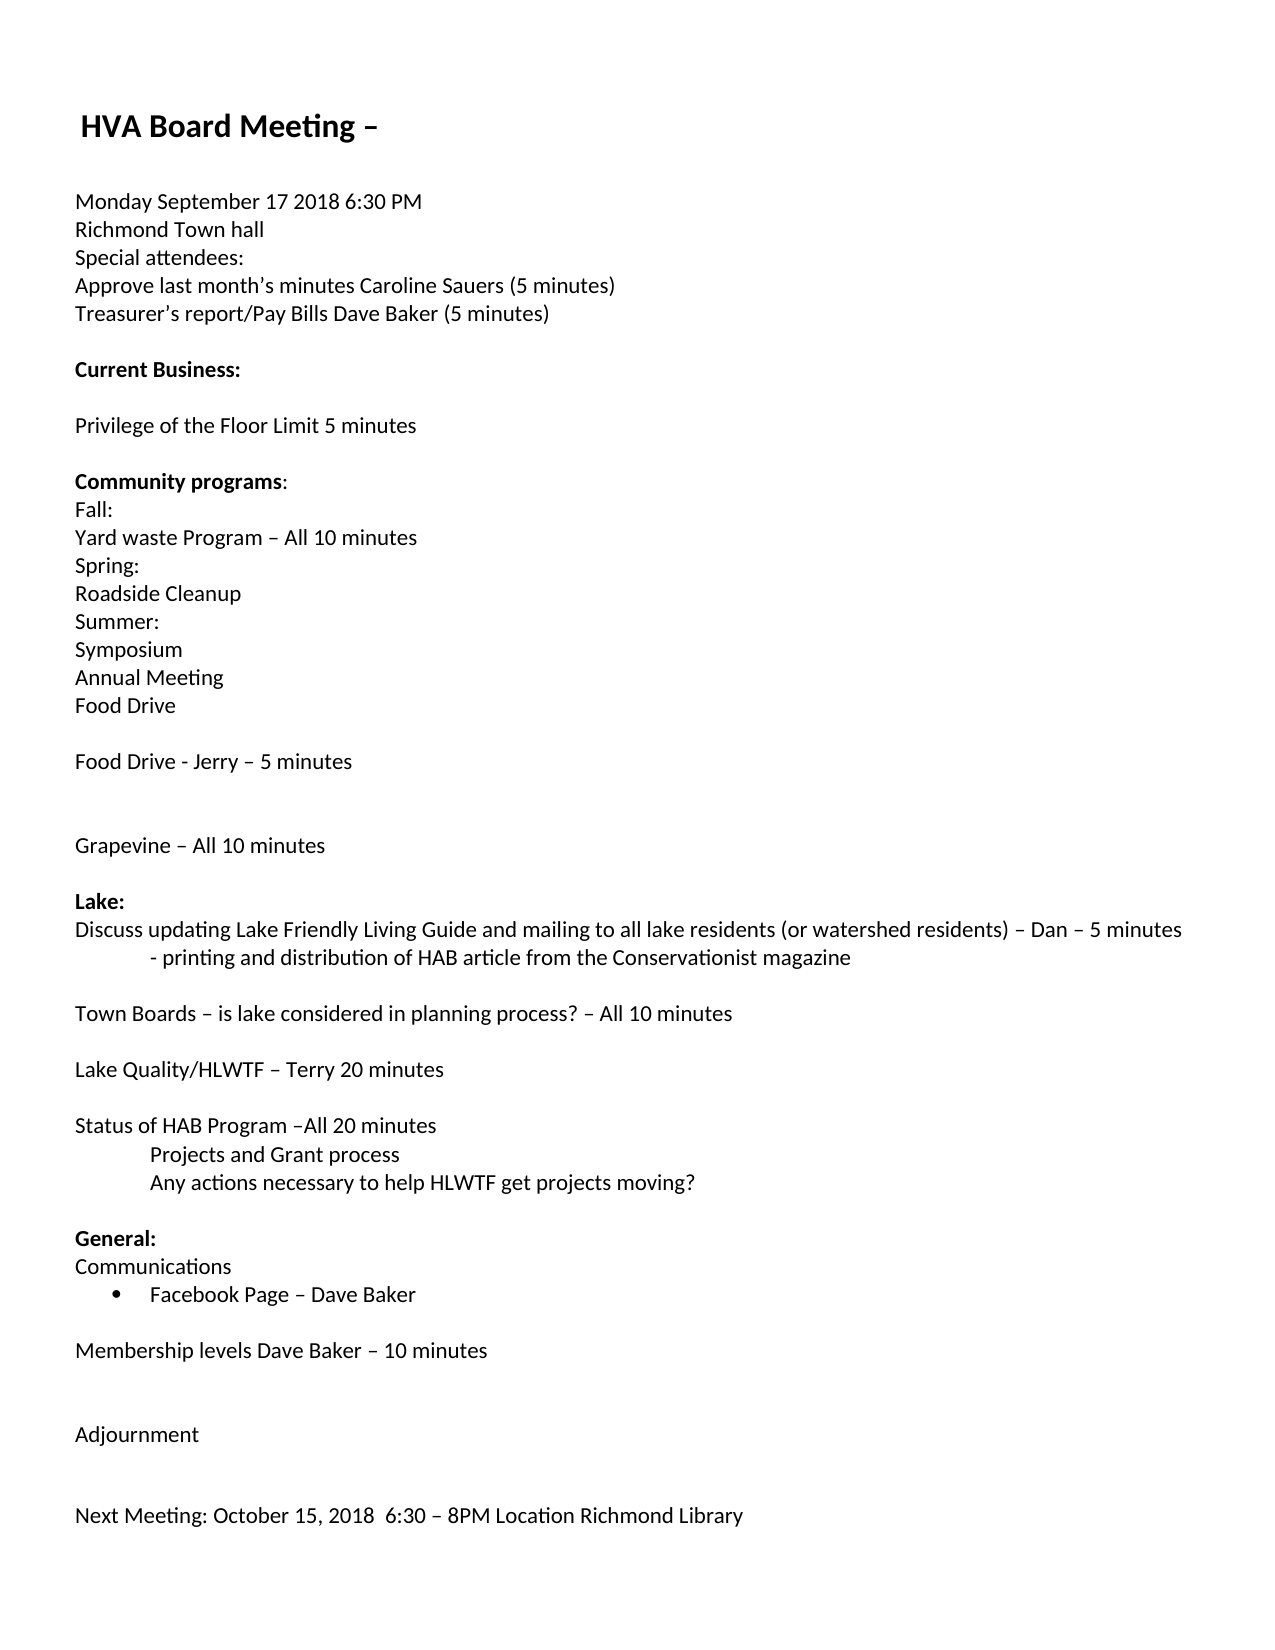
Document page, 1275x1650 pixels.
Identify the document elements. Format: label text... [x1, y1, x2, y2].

text Special attendees: [75, 243, 1200, 271]
text Richmond Town hall [75, 215, 1200, 243]
text Spring: [75, 551, 1200, 579]
text Town Boards – is lake considered in planning process? – All 10 minutes [75, 999, 1200, 1028]
text - printing and distribution of HAB article from the Conservationist magazine [75, 943, 1200, 972]
text Communications [75, 1252, 1200, 1280]
text Summer: [75, 607, 1200, 635]
text HVA Board Meeting – [75, 106, 1200, 146]
text Fall: [75, 495, 1200, 523]
text Lake: [75, 887, 1200, 916]
text Any actions necessary to help HLWTF get projects moving? [75, 1168, 1200, 1196]
text Community programs: [75, 467, 1200, 495]
text Status of HAB Program –All 20 minutes [75, 1112, 1200, 1140]
text Roadside Cleanup [75, 579, 1200, 607]
text Treasurer’s report/Pay Bills Dave Baker (5 minutes) [75, 299, 1200, 327]
text Current Business: [75, 355, 1200, 383]
text Next Meeting: October 15, 2018 6:30 – 8PM Location Richmond Library [75, 1501, 1200, 1529]
text Grapevine – All 10 minutes [75, 831, 1200, 859]
text Symposium [75, 635, 1200, 663]
text Privilege of the Floor Limit 5 minutes [75, 411, 1200, 439]
text Yard waste Program – All 10 minutes [75, 523, 1200, 551]
text Annual Meeting [75, 663, 1200, 691]
text Membership levels Dave Baker – 10 minutes [75, 1336, 1200, 1364]
text Projects and Grant process [75, 1140, 1200, 1168]
text Discuss updating Lake Friendly Living Guide and mailing to all lake residents (or watershed residents) – Dan – 5 minutes [75, 916, 1200, 943]
text Food Drive - Jerry – 5 minutes [75, 747, 1200, 775]
text Approve last month’s minutes Caroline Sauers (5 minutes) [75, 271, 1200, 299]
text Adjournment [75, 1420, 1200, 1448]
list Facebook Page – Dave Baker [112, 1280, 1200, 1308]
text Food Drive [75, 691, 1200, 719]
text Monday September 17 2018 6:30 PM [75, 187, 1200, 215]
text Lake Quality/HLWTF – Terry 20 minutes [75, 1056, 1200, 1084]
text General: [75, 1224, 1200, 1252]
